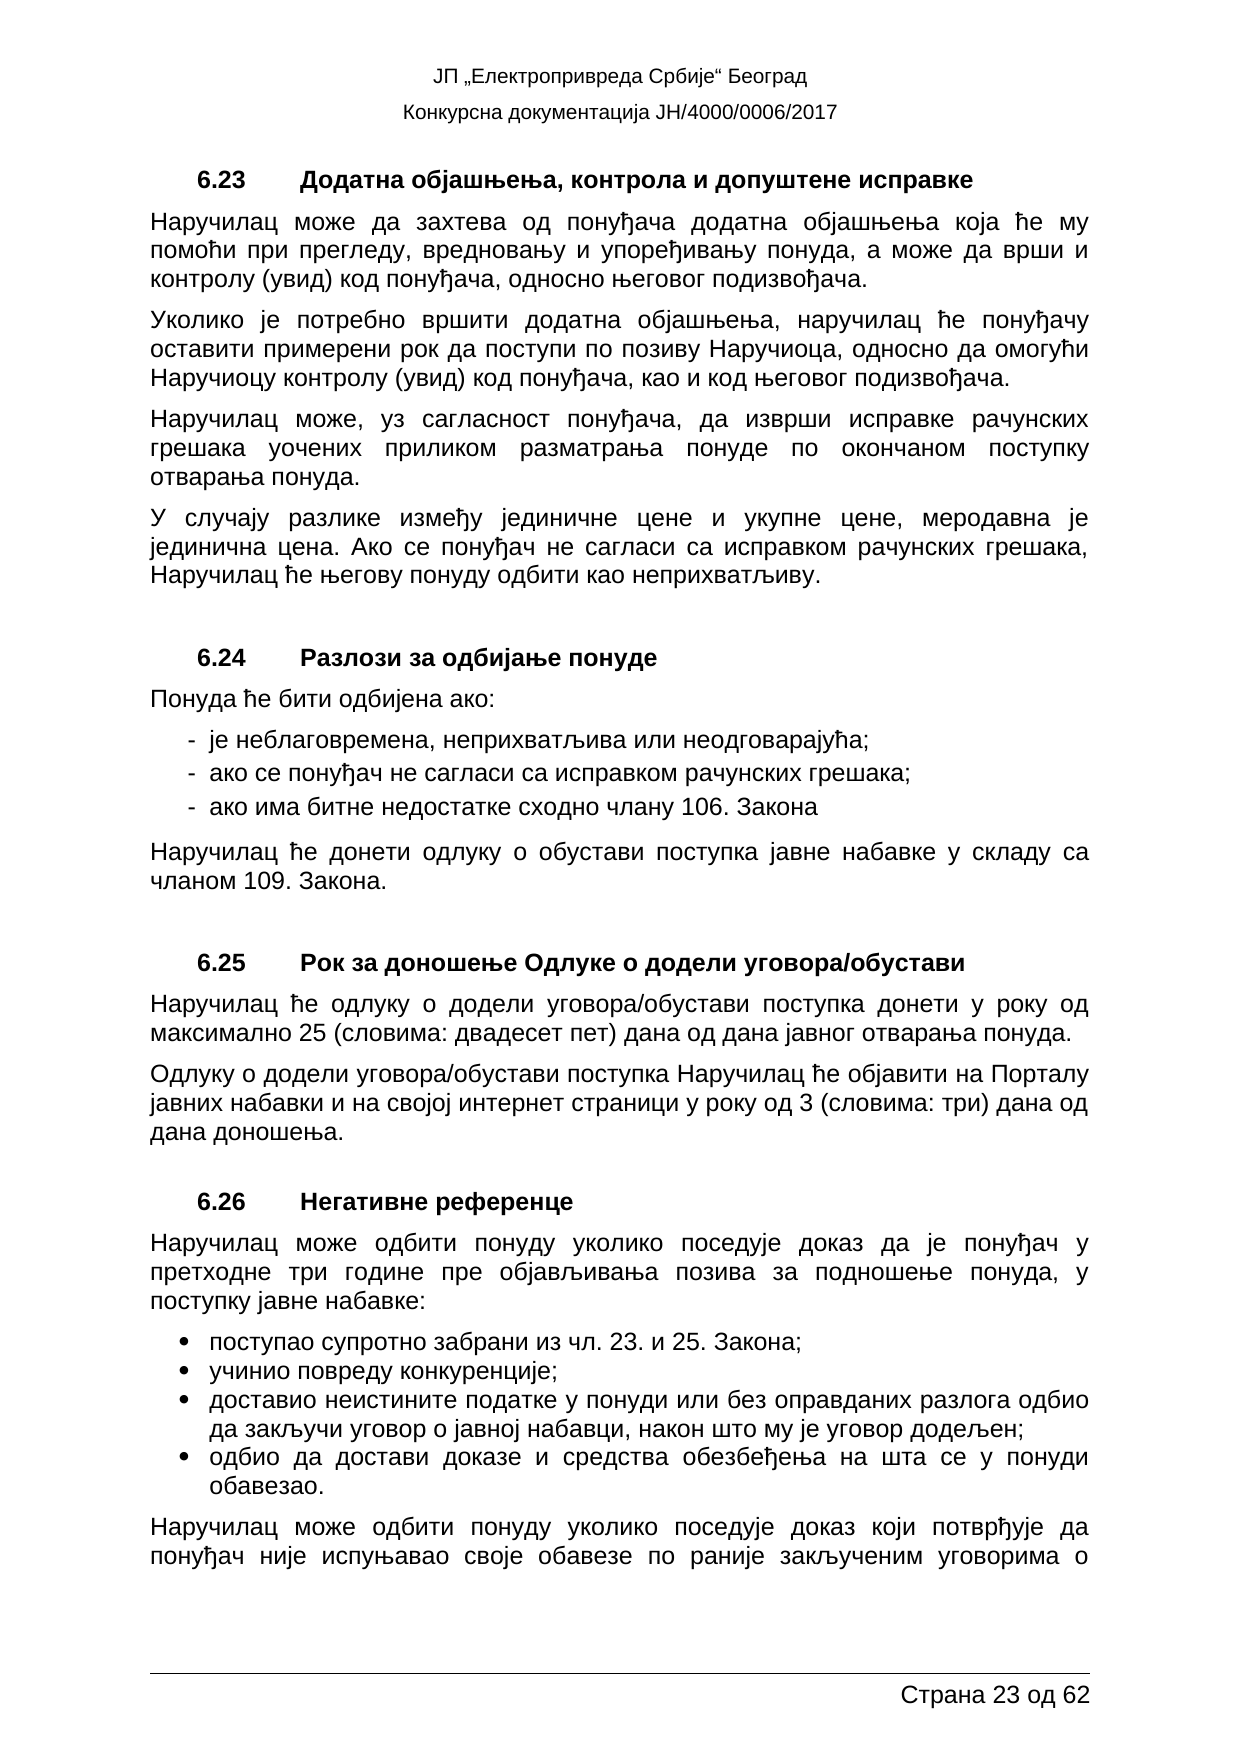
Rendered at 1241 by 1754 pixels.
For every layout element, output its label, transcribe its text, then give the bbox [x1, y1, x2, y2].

list Додатна објашњења, контрола и допуштене исправке [197, 165, 1090, 194]
list Разлози за одбијање понуде [197, 643, 1090, 672]
text Понуда ће бити одбијена ако: [150, 684, 1090, 713]
text Наручилац ће донети одлуку о обустави поступка јавне набавке у складу са чланом 109. Закона. [150, 837, 1090, 894]
text доставио неистините податке у понуди или без оправданих разлога одбио да закључи уговор о јавној набавци, након што му је уговор додељен; [179, 1385, 1090, 1442]
list је неблаговремена, неприхватљива или неодговарајућа; [187, 725, 1090, 754]
text Наручилац ће одлуку о додели уговора/обустави поступка донети у року од максимално 25 (словима: двадесет пет) дана од дана јавног отварања понуда. [150, 989, 1090, 1047]
list Рок за доношење Одлуке о додели уговора/обустави [197, 948, 1090, 977]
text Наручилац може да захтева од понуђача додатна објашњења која ће му помоћи при прегледу, вредновању и упоређивању понуда, а може да врши и контролу (увид) код понуђача, односно његовог подизвођача. [150, 207, 1090, 293]
text Одлуку о додели уговора/обустави поступка Наручилац ће објавити на Порталу јавних набавки и на својој интернет страници у року од 3 (словима: три) дана од дана доношења. [150, 1059, 1090, 1146]
text Наручилац може, уз сагласност понуђача, да изврши исправке рачунских грешака уочених приликом разматрања понуде по окончаном поступку отварања понуда. [150, 404, 1090, 490]
text учинио повреду конкуренције; [179, 1356, 1090, 1385]
text одбио да достави доказе и средства обезбеђења на шта се у понуди обавезао. [179, 1442, 1090, 1500]
text У случају разлике између јединичне цене и укупне цене, меродавна је јединична цена. Ако се понуђач не сагласи са исправком рачунских грешака, Наручилац ће његову понуду одбити као неприхватљиву. [150, 503, 1090, 589]
text Уколико је потребно вршити додатна објашњења, наручилац ће понуђачу оставити примерени рок да поступи по позиву Наручиоца, односно да омогући Наручиоцу контролу (увид) код понуђача, као и код његовог подизвођача. [150, 305, 1090, 392]
text Наручилац може одбити понуду уколико поседује доказ да је понуђач у претходне три године пре објављивања позива за подношење понуда, у поступку јавне набавке: [150, 1228, 1090, 1314]
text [150, 1512, 1090, 1570]
list ако се понуђач не сагласи са исправком рачунских грешака; [187, 758, 1090, 787]
list Негативне референце [197, 1187, 1090, 1216]
text поступао супротно забрани из чл. 23. и 25. Закона; [179, 1327, 1090, 1356]
list ако има битне недостатке сходно члану 106. Закона [187, 791, 1090, 820]
